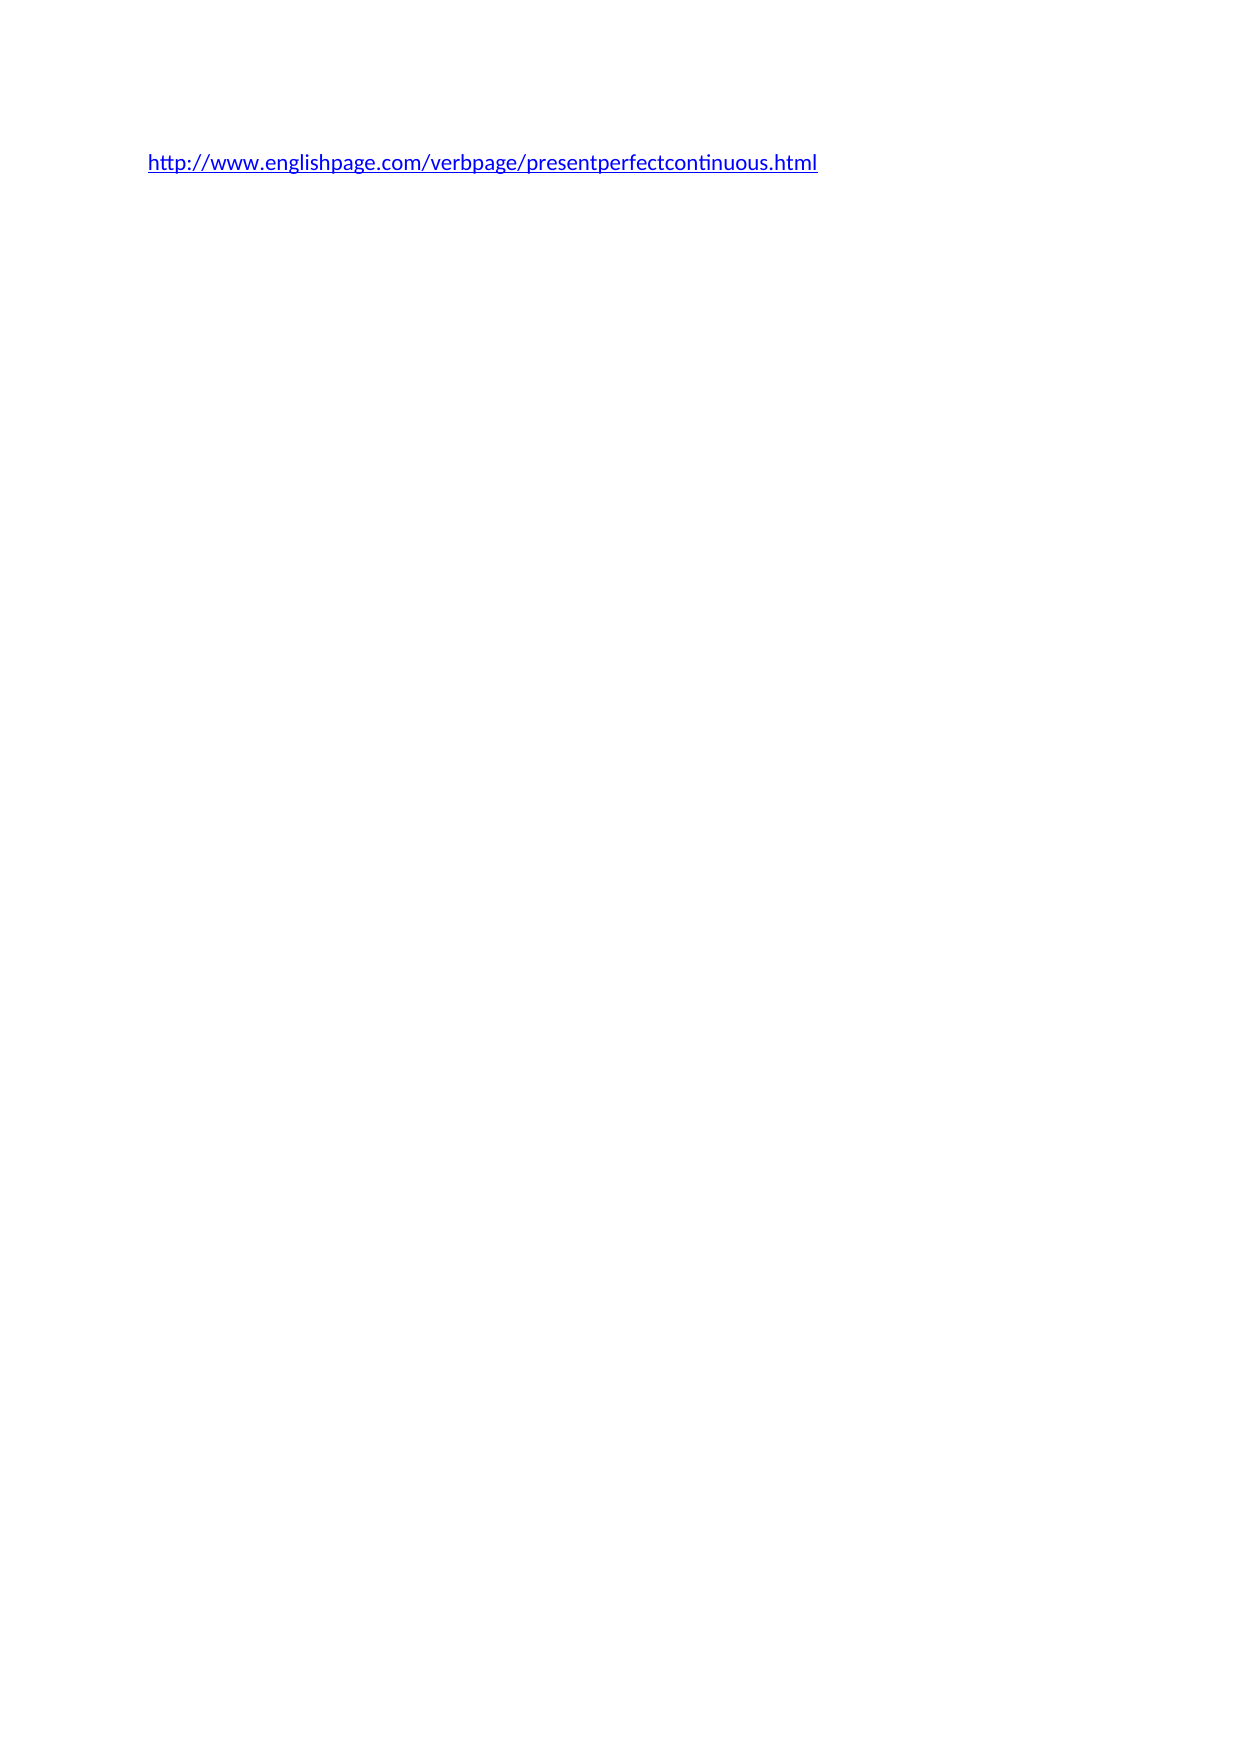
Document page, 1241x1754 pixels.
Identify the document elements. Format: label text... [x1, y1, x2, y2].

text http://www.englishpage.com/verbpage/presentperfectcontinuous.html [148, 148, 1093, 176]
